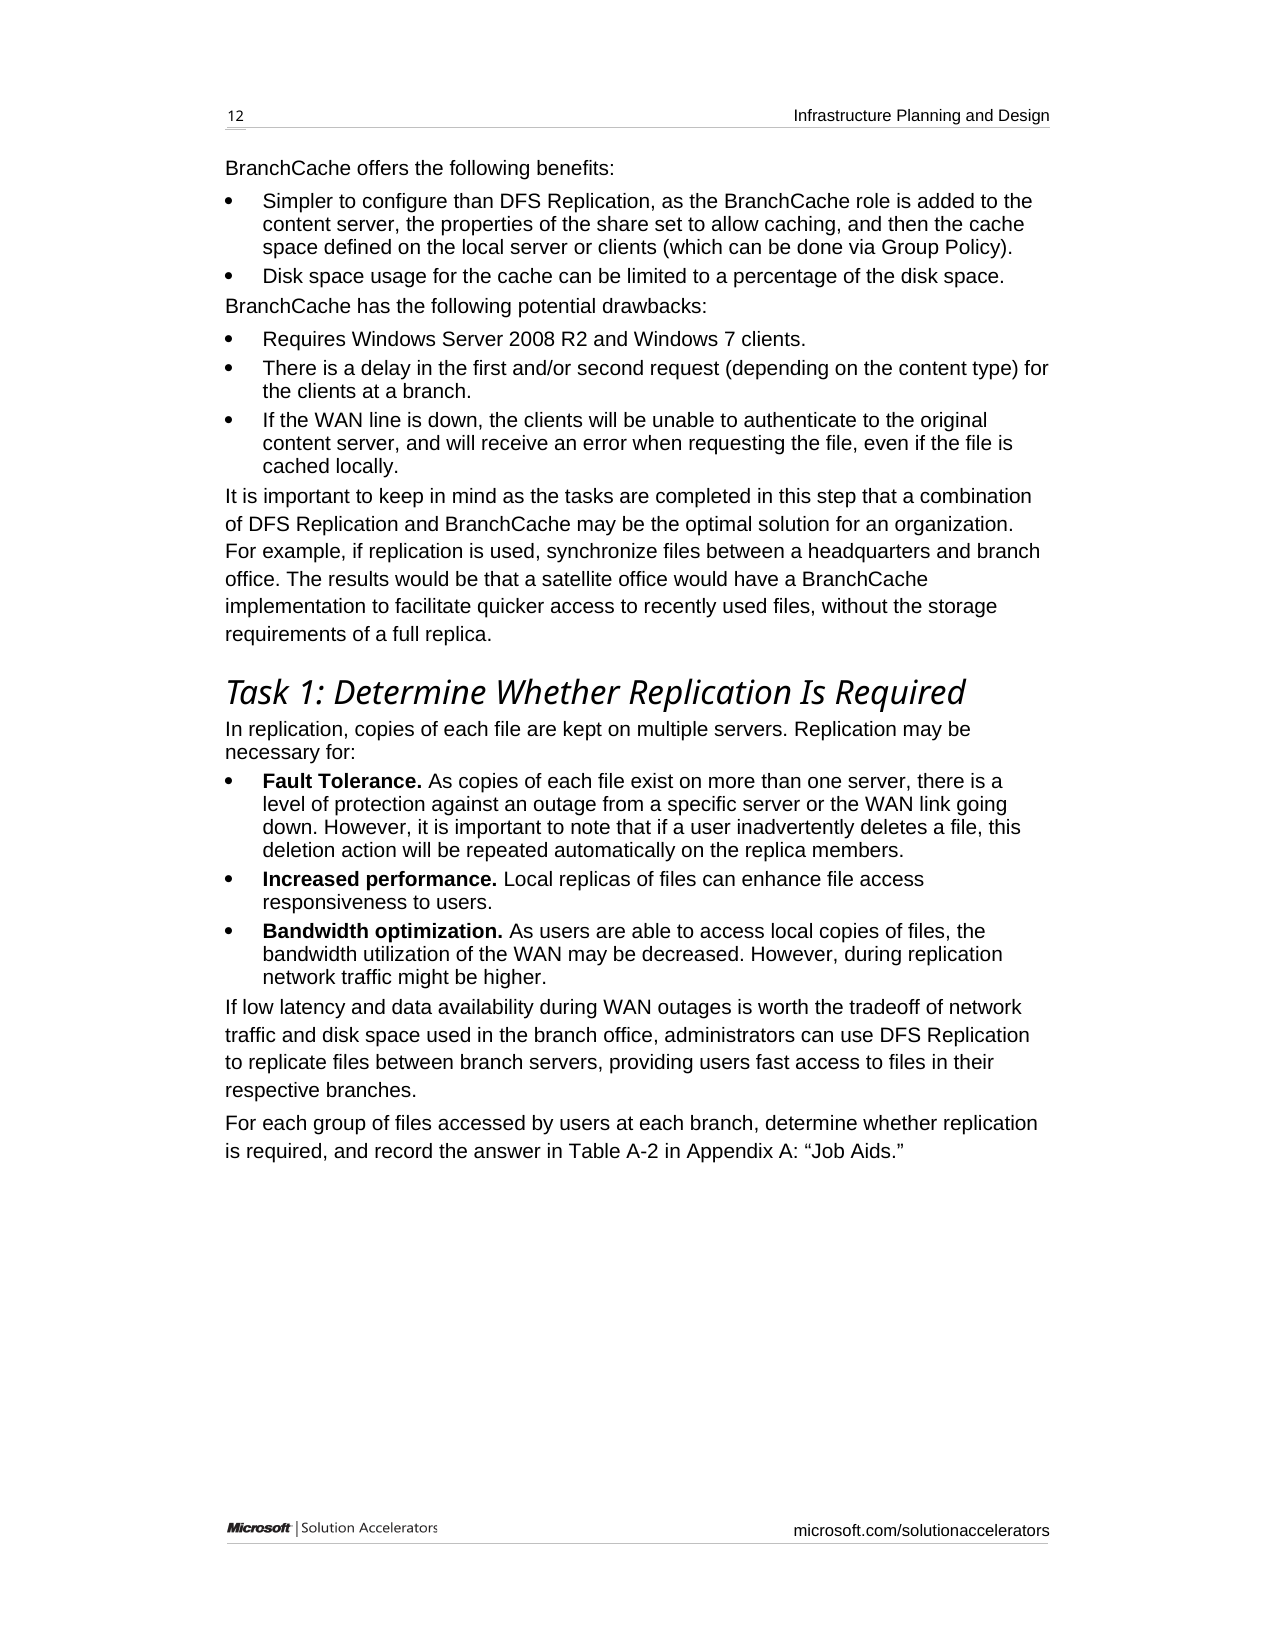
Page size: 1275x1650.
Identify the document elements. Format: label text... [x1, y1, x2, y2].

list Fault Tolerance. As copies of each file exist on more than one server, there is a level of protection against an outage from a specific server or the WAN link going down. However, it is important to note that if a user inadvertently deletes a file, this deletion action will be repeated automatically on the replica members. [225, 770, 1050, 862]
text For each group of files accessed by users at each branch, determine whether replication is required, and record the answer in Table A-2 in Appendix A: “Job Aids.” [225, 1111, 1050, 1163]
text If low latency and data availability during WAN outages is worth the tradeoff of network traffic and disk space used in the branch office, administrators can use DFS Replication to replicate files between branch servers, providing users fast access to files in their respective branches. [225, 995, 1050, 1101]
list Disk space usage for the cache can be limited to a percentage of the disk space. [225, 265, 1050, 288]
picture [227, 1521, 438, 1537]
subtitle Task 1: Determine Whether Replication Is Required [225, 674, 1050, 712]
list Bandwidth optimization. As users are able to access local copies of files, the bandwidth utilization of the WAN may be decreased. However, during replication network traffic might be higher. [225, 920, 1050, 989]
list If the WAN line is down, the clients will be unable to authenticate to the original content server, and will receive an error when requesting the file, even if the file is cached locally. [225, 409, 1050, 478]
text BranchCache has the following potential drawbacks: [225, 294, 1050, 318]
list Requires Windows Server 2008 R2 and Windows 7 clients. [225, 328, 1050, 351]
list Simpler to configure than DFS Replication, as the BranchCache role is added to the content server, the properties of the share set to allow caching, and then the cache space defined on the local server or clients (which can be done via Group Policy). [225, 190, 1050, 259]
text In replication, copies of each file are kept on multiple servers. Replication may be necessary for: [225, 718, 1050, 764]
text It is important to keep in mind as the tasks are completed in this step that a combination of DFS Replication and BranchCache may be the optimal solution for an organization. For example, if replication is used, synchronize files between a headquarters and branch office. The results would be that a satellite office would have a BranchCache implementation to facilitate quicker access to recently used files, without the storage requirements of a full replica. [225, 484, 1050, 646]
list Increased performance. Local replicas of files can enhance file access responsiveness to users. [225, 868, 1050, 914]
text BranchCache offers the following benefits: [225, 156, 1050, 180]
list There is a delay in the first and/or second request (depending on the content type) for the clients at a branch. [225, 357, 1050, 403]
